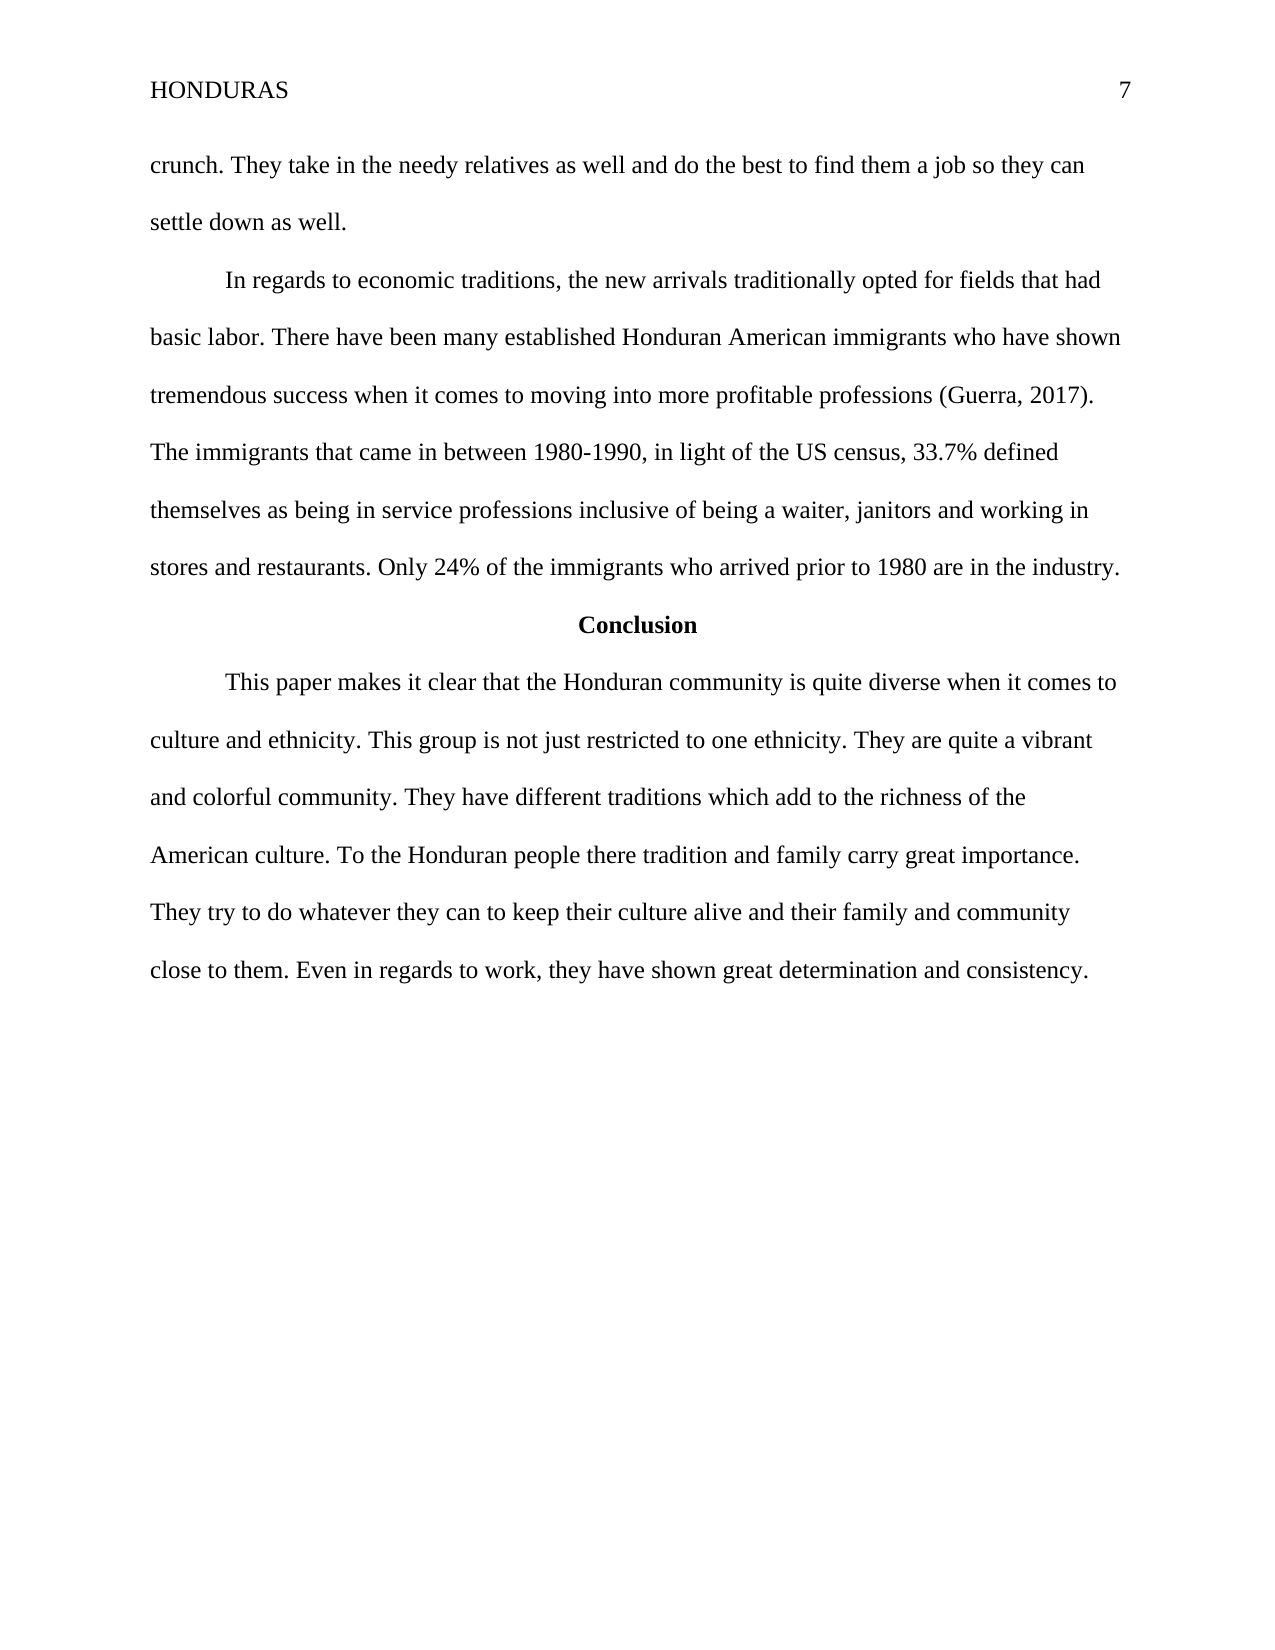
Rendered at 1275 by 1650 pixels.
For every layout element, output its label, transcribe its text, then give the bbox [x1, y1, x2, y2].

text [150, 150, 1125, 236]
text Conclusion [150, 610, 1125, 639]
text This paper makes it clear that the Honduran community is quite diverse when it comes to culture and ethnicity. This group is not just restricted to one ethnicity. They are quite a vibrant and colorful community. They have different traditions which add to the richness of the American culture. To the Honduran people there tradition and family carry great importance. They try to do whatever they can to keep their culture alive and their family and community close to them. Even in regards to work, they have shown great determination and consistency. [150, 667, 1125, 984]
text In regards to economic traditions, the new arrivals traditionally opted for fields that had basic labor. There have been many established Honduran American immigrants who have shown tremendous success when it comes to moving into more profitable professions (Guerra, 2017). The immigrants that came in between 1980-1990, in light of the US census, 33.7% defined themselves as being in service professions inclusive of being a waiter, janitors and working in stores and restaurants. Only 24% of the immigrants who arrived prior to 1980 are in the industry. [150, 265, 1125, 581]
